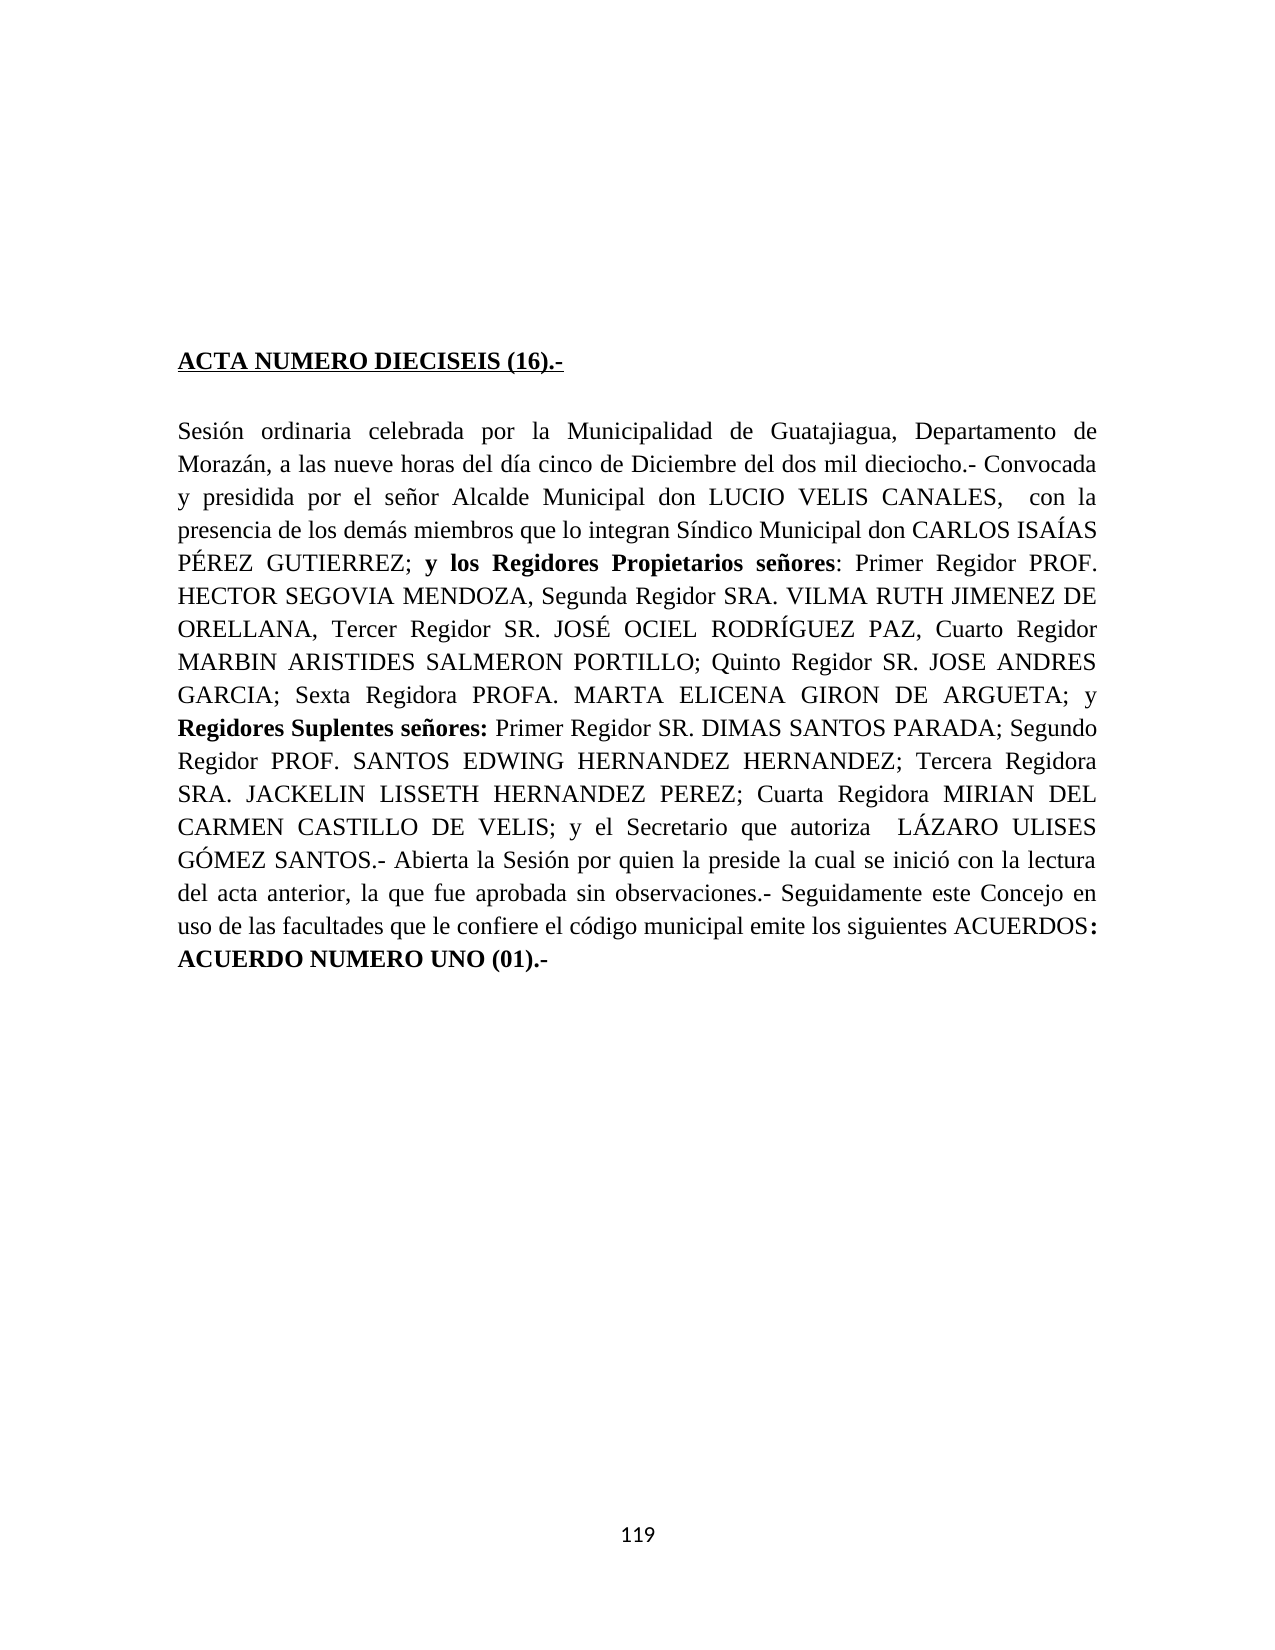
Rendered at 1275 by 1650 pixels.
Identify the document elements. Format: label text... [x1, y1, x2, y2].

text Sesión ordinaria celebrada por la Municipalidad de Guatajiagua, Departamento de Morazán, a las nueve horas del día cinco de Diciembre del dos mil dieciocho.- Convocada y presidida por el señor Alcalde Municipal don LUCIO VELIS CANALES, con la presencia de los demás miembros que lo integran Síndico Municipal don CARLOS ISAÍAS PÉREZ GUTIERREZ; y los Regidores Propietarios señores: Primer Regidor PROF. HECTOR SEGOVIA MENDOZA, Segunda Regidor SRA. VILMA RUTH JIMENEZ DE ORELLANA, Tercer Regidor SR. JOSÉ OCIEL RODRÍGUEZ PAZ, Cuarto Regidor MARBIN ARISTIDES SALMERON PORTILLO; Quinto Regidor SR. JOSE ANDRES GARCIA; Sexta Regidora PROFA. MARTA ELICENA GIRON DE ARGUETA; y Regidores Suplentes señores: Primer Regidor SR. DIMAS SANTOS PARADA; Segundo Regidor PROF. SANTOS EDWING HERNANDEZ HERNANDEZ; Tercera Regidora SRA. JACKELIN LISSETH HERNANDEZ PEREZ; Cuarta Regidora MIRIAN DEL CARMEN CASTILLO DE VELIS; y el Secretario que autoriza LÁZARO ULISES GÓMEZ SANTOS.- Abierta la Sesión por quien la preside la cual se inició con la lectura del acta anterior, la que fue aprobada sin observaciones.- Seguidamente este Concejo en uso de las facultades que le confiere el código municipal emite los siguientes ACUERDOS: ACUERDO NUMERO UNO (01).- [177, 416, 1098, 973]
text ACTA NUMERO DIECISEIS (16).- [177, 346, 1098, 374]
